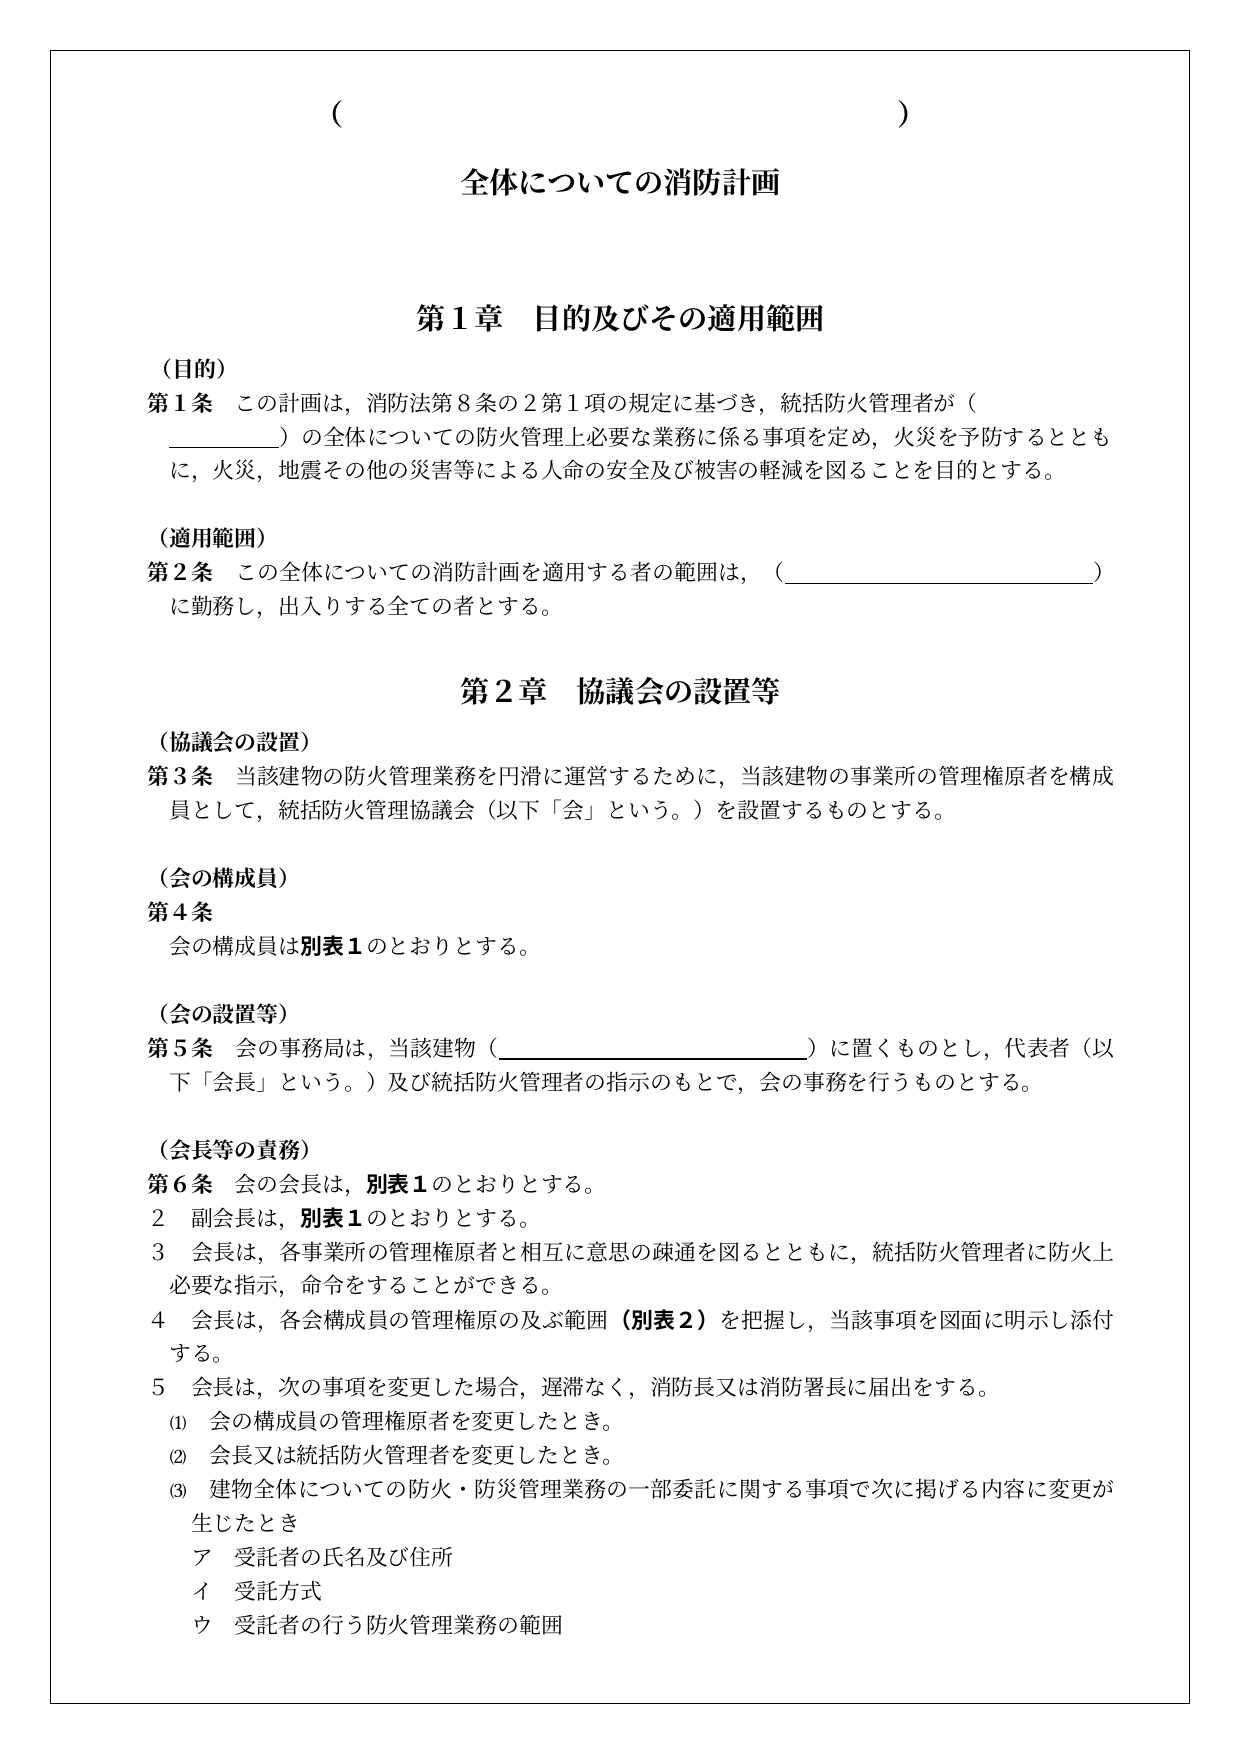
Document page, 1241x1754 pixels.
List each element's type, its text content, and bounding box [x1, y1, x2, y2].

text ⑴ 会の構成員の管理権原者を変更したとき。 [125, 1403, 1115, 1437]
text ⑵ 会長又は統括防火管理者を変更したとき。 [125, 1437, 1115, 1471]
text （会長等の責務） [125, 1132, 1115, 1166]
text （協議会の設置） [125, 724, 1115, 758]
text ２ 副会長は，別表１のとおりとする。 [125, 1199, 1115, 1233]
text 会の構成員は別表１のとおりとする。 [125, 928, 1115, 962]
text （目的） [125, 351, 1115, 384]
text ３ 会長は，各事業所の管理権原者と相互に意思の疎通を図るとともに，統括防火管理者に防火上必要な指示，命令をすることができる。 [147, 1233, 1115, 1301]
text 第２章 協議会の設置等 [125, 656, 1115, 724]
text イ 受託方式 [125, 1573, 1115, 1607]
text （会の構成員） [125, 860, 1115, 894]
text ウ 受託者の行う防火管理業務の範囲 [125, 1607, 1115, 1641]
text ５ 会長は，次の事項を変更した場合，遅滞なく，消防長又は消防署長に届出をする。 [125, 1369, 1115, 1403]
text 第６条 会の会長は，別表１のとおりとする。 [125, 1166, 1115, 1199]
text 第２条 この全体についての消防計画を適用する者の範囲は，（ ）に勤務し，出入りする全ての者とする。 [125, 554, 1115, 622]
text 第１条 この計画は，消防法第８条の２第１項の規定に基づき，統括防火管理者が（ [125, 384, 1115, 418]
text （ ） [125, 79, 1115, 147]
text ア 受託者の氏名及び住所 [125, 1539, 1115, 1573]
text ⑶ 建物全体についての防火・防災管理業務の一部委託に関する事項で次に掲げる内容に変更が生じたとき [169, 1471, 1115, 1539]
text 全体についての消防計画 [125, 147, 1115, 215]
text ）の全体についての防火管理上必要な業務に係る事項を定め，火災を予防するとともに，火災，地震その他の災害等による人命の安全及び被害の軽減を図ることを目的とする。 [169, 418, 1115, 486]
text 第５条 会の事務局は，当該建物（ ）に置くものとし，代表者（以下「会長」という。）及び統括防火管理者の指示のもとで，会の事務を行うものとする。 [147, 1030, 1115, 1098]
text （適用範囲） [125, 520, 1115, 554]
text 第３条 当該建物の防火管理業務を円滑に運営するために，当該建物の事業所の管理権原者を構成員として，統括防火管理協議会（以下「会」という。）を設置するものとする。 [147, 758, 1115, 826]
text ４ 会長は，各会構成員の管理権原の及ぶ範囲（別表２）を把握し，当該事項を図面に明示し添付する。 [147, 1301, 1115, 1369]
text （会の設置等） [125, 996, 1115, 1030]
text 第４条 [125, 894, 1115, 928]
text 第１章 目的及びその適用範囲 [125, 283, 1115, 351]
